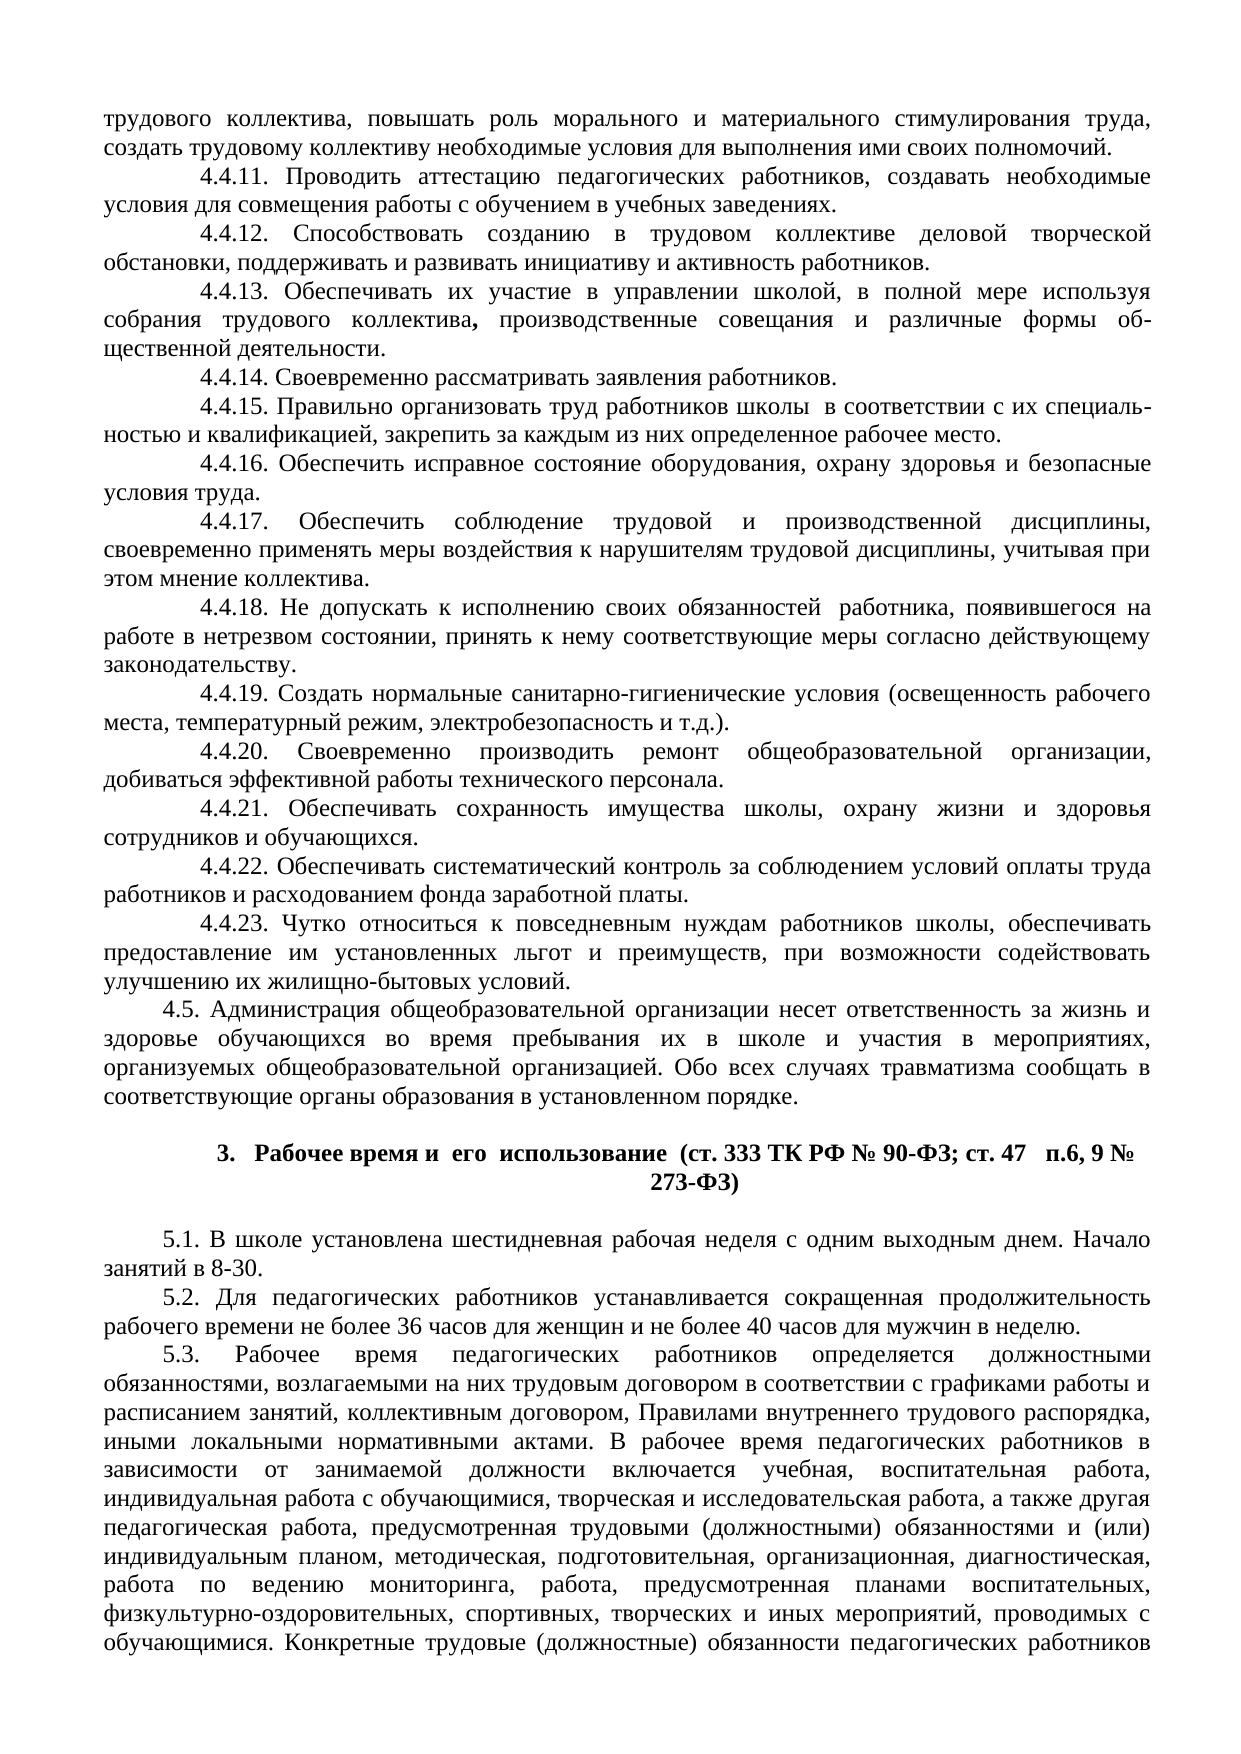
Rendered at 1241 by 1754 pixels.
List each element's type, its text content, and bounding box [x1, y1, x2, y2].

list 4.4.12. Способствовать созданию в трудовом коллективе деловой творческой обстановки, поддерживать и развивать инициативу и активность работников. [103, 218, 1152, 276]
list 4.4.14. Своевременно рассматривать заявления работников. [103, 362, 1152, 391]
list 4.4.20. Своевременно производить ремонт общеобразовательной организации, добиваться эффективной работы технического персонала. [103, 736, 1152, 793]
list 4.4.21. Обеспечивать сохранность имущества школы, охрану жизни и здоровья сотрудников и обучающихся. [103, 793, 1152, 851]
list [103, 103, 1152, 161]
list 5.1. В школе установлена шестидневная рабочая неделя с одним выходным днем. Начало занятий в 8-30. [103, 1224, 1152, 1282]
list 4.4.11. Проводить аттестацию педагогических работников, создавать необходимые условия для совмещения работы с обучением в учебных заведениях. [103, 161, 1152, 218]
list 4.4.13. Обеспечивать их участие в управлении школой, в полной мере используя собрания трудового коллектива, производственные совещания и различные формы общественной деятельности. [103, 276, 1152, 362]
list 4.4.23. Чутко относиться к повседневным нуждам работников школы, обеспечивать предоставление им установленных льгот и преимуществ, при возможности содействовать улучшению их жилищно-бытовых условий. [103, 908, 1152, 994]
list 4.5. Администрация общеобразовательной организации несет ответственность за жизнь и здоровье обучающихся во время пребывания их в школе и участия в мероприятиях, организуемых общеобразовательной организацией. Обо всех случаях травматизма сообщать в соответствующие органы образования в установленном порядке. [103, 994, 1152, 1109]
list Рабочее время и его использование (ст. 333 ТК РФ № 90-ФЗ; ст. 47 п.6, 9 № 273-ФЗ) [200, 1138, 1152, 1196]
list 4.4.16. Обеспечить исправное состояние оборудования, охрану здоровья и безопасные условия труда. [103, 448, 1152, 506]
list 4.4.19. Создать нормальные санитарно-гигиенические условия (освещенность рабочего места, температурный режим, электробезопасность и т.д.). [103, 678, 1152, 736]
list 4.4.22. Обеспечивать систематический контроль за соблюдением условий оплаты труда работников и расходованием фонда заработной платы. [103, 851, 1152, 908]
list 4.4.17. Обеспечить соблюдение трудовой и производственной дисциплины, своевременно применять меры воздействия к нарушителям трудовой дисциплины, учитывая при этом мнение коллектива. [103, 506, 1152, 592]
list 5.2. Для педагогических работников устанавливается сокращенная продолжительность рабочего времени не более 36 часов для женщин и не более 40 часов для мужчин в неделю. [103, 1282, 1152, 1339]
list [103, 1339, 1152, 1656]
list 4.4.18. Не допускать к исполнению своих обязанностей работника, появившегося на работе в нетрезвом состоянии, принять к нему соответствующие меры согласно действующему законодательству. [103, 592, 1152, 678]
list 4.4.15. Правильно организовать труд работников школы в соответствии с их специальностью и квалификацией, закрепить за каждым из них определенное рабочее место. [103, 391, 1152, 448]
